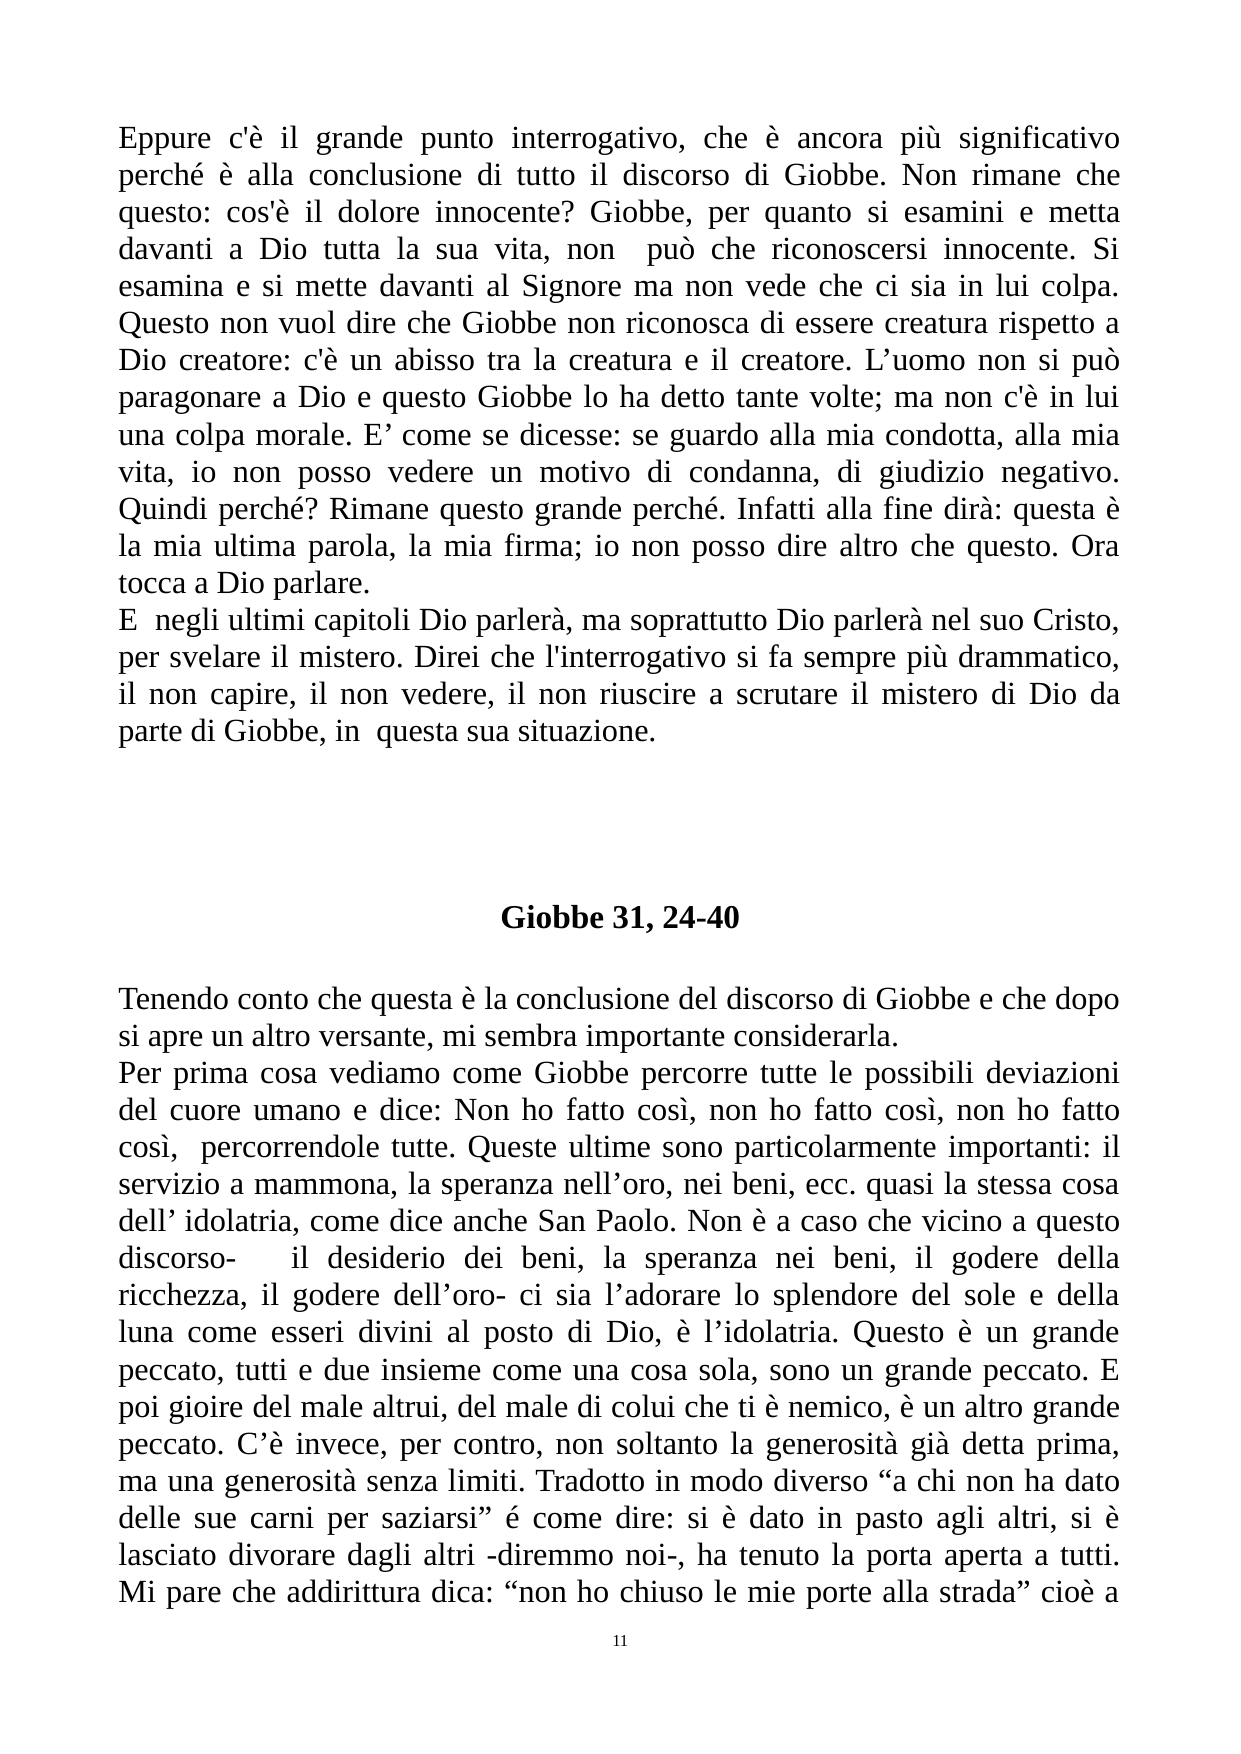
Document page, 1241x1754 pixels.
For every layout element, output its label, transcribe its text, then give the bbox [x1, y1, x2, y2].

text E negli ultimi capitoli Dio parlerà, ma soprattutto Dio parlerà nel suo Cristo, per svelare il mistero. Direi che l'interrogativo si fa sempre più drammatico, il non capire, il non vedere, il non riuscire a scrutare il mistero di Dio da parte di Giobbe, in questa sua situazione. [118, 600, 1122, 748]
subtitle Giobbe 31, 24-40 [118, 897, 1122, 936]
text Tenendo conto che questa è la conclusione del discorso di Giobbe e che dopo si apre un altro versante, mi sembra importante considerarla. [118, 979, 1122, 1053]
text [118, 1053, 1122, 1609]
text Eppure c'è il grande punto interrogativo, che è ancora più significativo perché è alla conclusione di tutto il discorso di Giobbe. Non rimane che questo: cos'è il dolore innocente? Giobbe, per quanto si esamini e metta davanti a Dio tutta la sua vita, non può che riconoscersi innocente. Si esamina e si mette davanti al Signore ma non vede che ci sia in lui colpa. Questo non vuol dire che Giobbe non riconosca di essere creatura rispetto a Dio creatore: c'è un abisso tra la creatura e il creatore. L’uomo non si può paragonare a Dio e questo Giobbe lo ha detto tante volte; ma non c'è in lui una colpa morale. E’ come se dicesse: se guardo alla mia condotta, alla mia vita, io non posso vedere un motivo di condanna, di giudizio negativo. Quindi perché? Rimane questo grande perché. Infatti alla fine dirà: questa è la mia ultima parola, la mia firma; io non posso dire altro che questo. Ora tocca a Dio parlare. [118, 118, 1122, 600]
